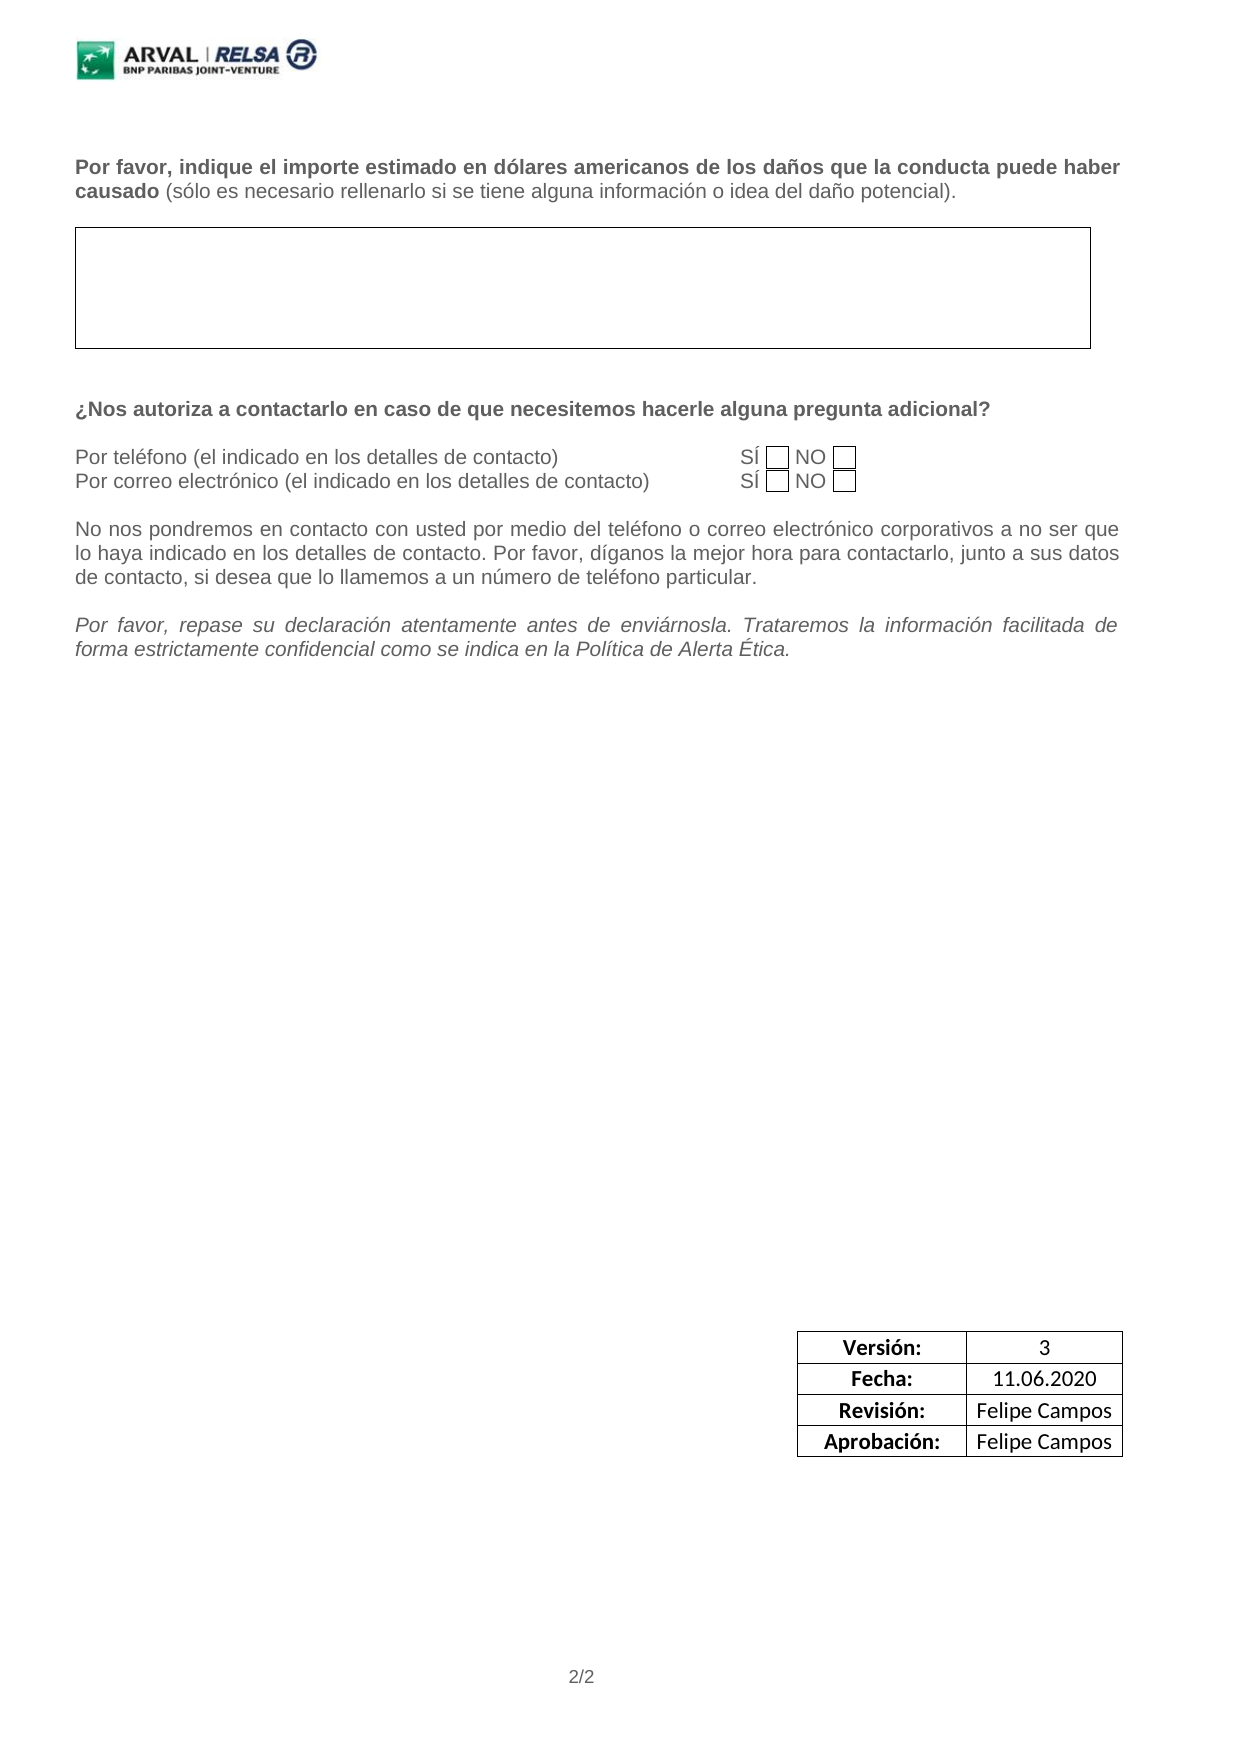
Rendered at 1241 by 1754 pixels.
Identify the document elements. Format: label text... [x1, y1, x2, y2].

text Por favor, repase su declaración atentamente antes de enviárnosla. Trataremos la información facilitada de forma estrictamente confidencial como se indica en la Política de Alerta Ética. [75, 612, 1122, 660]
text ¿Nos autoriza a contactarlo en caso de que necesitemos hacerle alguna pregunta adicional? [75, 397, 1122, 421]
table_cell Revisión: [798, 1395, 966, 1425]
table_header Versión: [798, 1332, 966, 1362]
text Por favor, indique el importe estimado en dólares americanos de los daños que la conducta puede haber causado (sólo es necesario rellenarlo si se tiene alguna información o idea del daño potencial). [75, 155, 1122, 203]
table_cell Felipe Campos [967, 1395, 1122, 1425]
text Por teléfono (el indicado en los detalles de contacto) SÍ NO [75, 445, 1122, 469]
table_header 3 [967, 1332, 1122, 1362]
text Por correo electrónico (el indicado en los detalles de contacto) SÍ NO [75, 469, 1122, 493]
table_cell Aprobación: [798, 1426, 966, 1456]
table_cell 11.06.2020 [967, 1364, 1122, 1394]
text No nos pondremos en contacto con usted por medio del teléfono o correo electrónico corporativos a no ser que lo haya indicado en los detalles de contacto. Por favor, díganos la mejor hora para contactarlo, junto a sus datos de contacto, si desea que lo llamemos a un número de teléfono particular. [75, 517, 1122, 588]
table_cell Fecha: [798, 1364, 966, 1394]
table_header [76, 228, 1090, 348]
picture [75, 37, 321, 82]
table_cell Felipe Campos [967, 1426, 1122, 1456]
